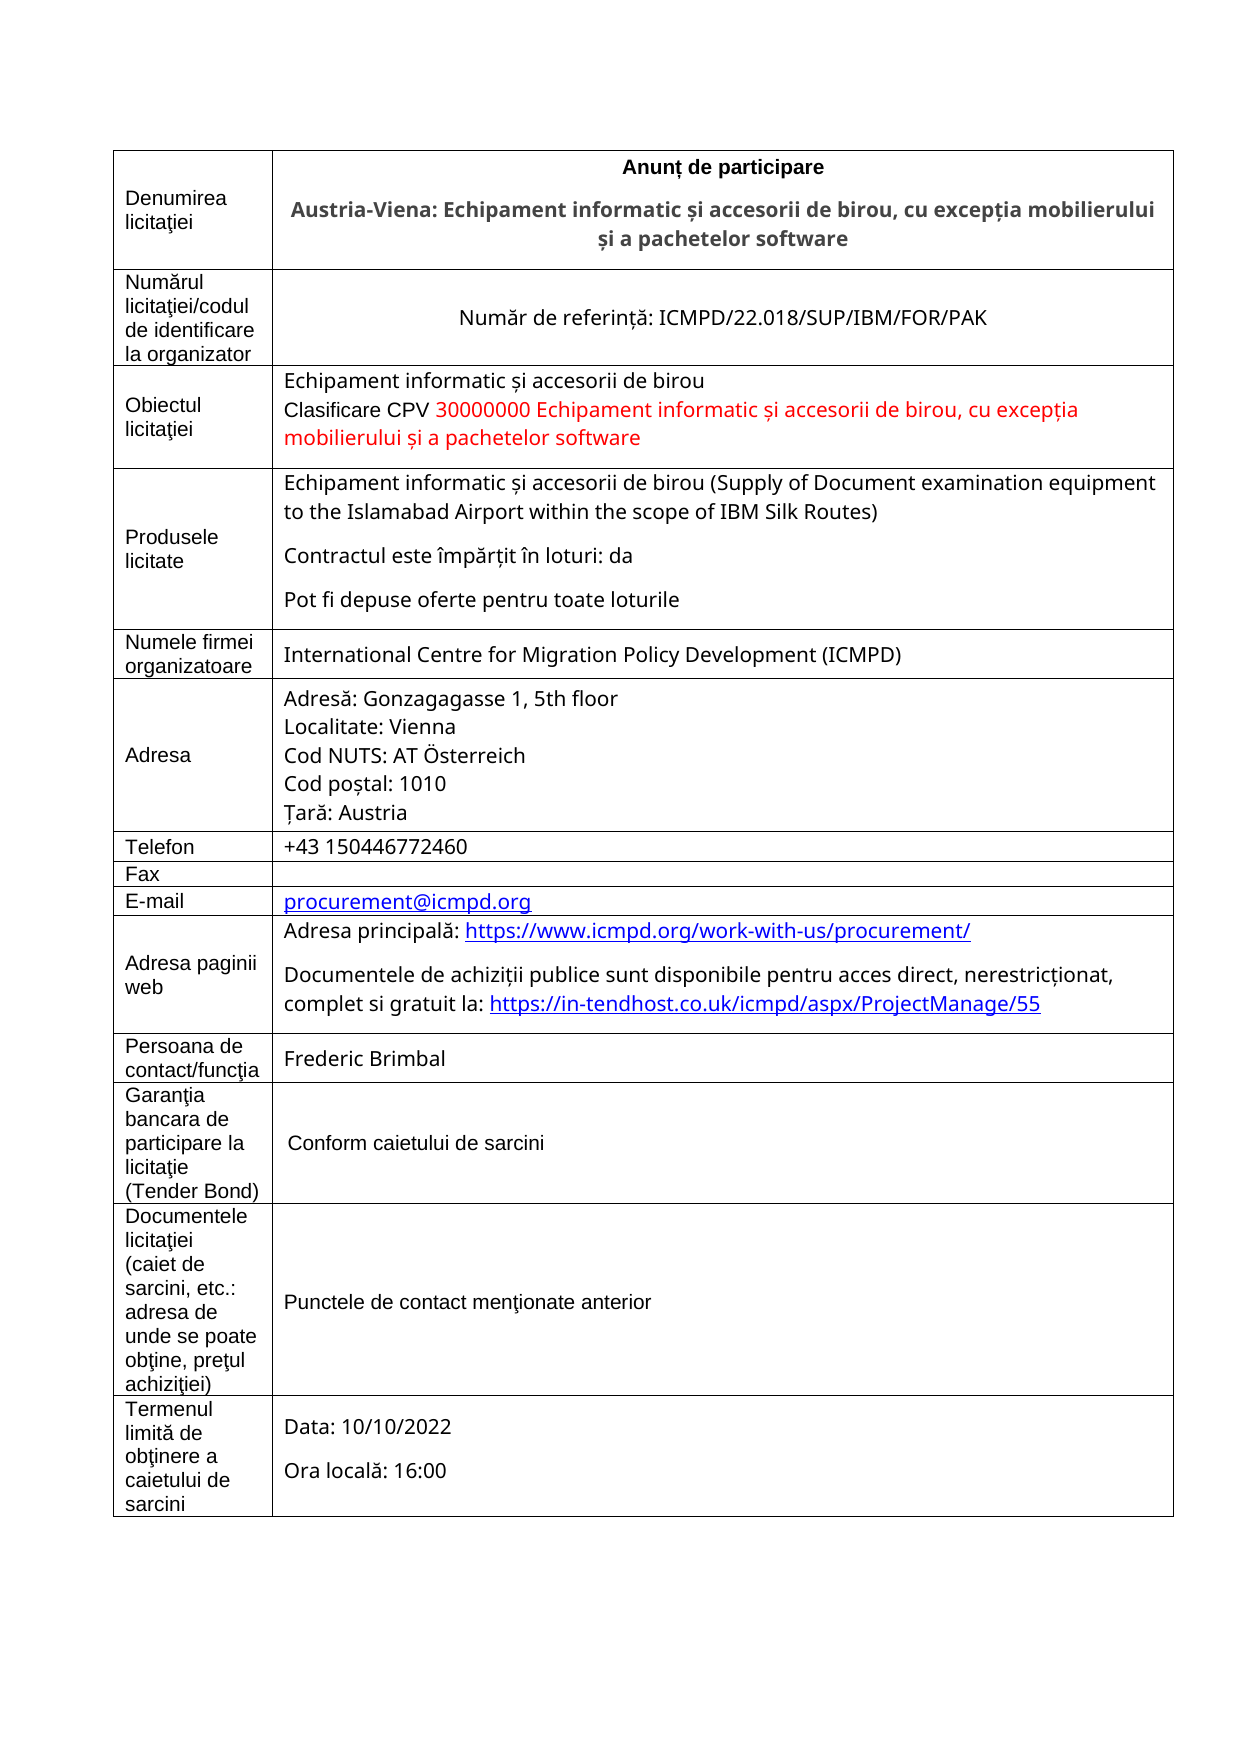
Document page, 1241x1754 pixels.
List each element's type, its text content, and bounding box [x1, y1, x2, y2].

table_cell Produsele licitate [114, 469, 272, 629]
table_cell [273, 1396, 1173, 1516]
table_cell Numele firmei organizatoare [114, 630, 272, 678]
table_cell Adresă: Gonzagagasse 1, 5th floor Localitate: Vienna Cod NUTS: AT Österreich Cod poștal: 1010 Țară: Austria [273, 679, 1173, 831]
table_cell Adresa paginii web [114, 916, 272, 1033]
table_cell Garanţia bancara de participare la licitaţie (Tender Bond) [114, 1083, 272, 1203]
table_header Denumirea licitaţiei [114, 151, 272, 268]
table_cell Adresa [114, 679, 272, 831]
table_cell Numărul licitaţiei/codul de identificare la organizator [114, 270, 272, 365]
table_cell procurement@icmpd.org [273, 887, 1173, 915]
table_cell Punctele de contact menţionate anterior [273, 1204, 1173, 1395]
table_cell Frederic Brimbal [273, 1034, 1173, 1082]
table_cell Echipament informatic şi accesorii de birou (Supply of Document examination equipment to the Islamabad Airport within the scope of IBM Silk Routes) Contractul este împărțit în loturi: da Pot fi depuse oferte pentru toate loturile [273, 469, 1173, 629]
table_cell Termenul limită de obţinere a caietului de sarcini [114, 1396, 272, 1516]
table_cell Echipament informatic şi accesorii de birou Clasificare CPV 30000000 Echipament informatic şi accesorii de birou, cu excepţia mobilierului şi a pachetelor software [273, 366, 1173, 467]
table_cell Fax [114, 862, 272, 886]
table_cell +43 150446772460 [273, 832, 1173, 861]
table_cell Persoana de contact/funcţia [114, 1034, 272, 1082]
table_cell Obiectul licitaţiei [114, 366, 272, 467]
table_cell Conform caietului de sarcini [273, 1083, 1173, 1203]
table_cell E-mail [114, 887, 272, 915]
table_cell Adresa principală: https://www.icmpd.org/work-with-us/procurement/ Documentele de achiziţii publice sunt disponibile pentru acces direct, nerestricţionat, complet si gratuit la: https://in-tendhost.co.uk/icmpd/aspx/ProjectManage/55 [273, 916, 1173, 1033]
table_cell Număr de referinţă: ICMPD/22.018/SUP/IBM/FOR/PAK [273, 270, 1173, 365]
table_cell Documentele licitaţiei (caiet de sarcini, etc.: adresa de unde se poate obţine, preţul achiziţiei) [114, 1204, 272, 1395]
table_cell International Centre for Migration Policy Development (ICMPD) [273, 630, 1173, 678]
table_header Anunț de participare Austria-Viena: Echipament informatic şi accesorii de birou, cu excepţia mobilierului şi a pachetelor software [273, 151, 1173, 268]
table_cell Telefon [114, 832, 272, 861]
table_cell [273, 862, 1173, 886]
